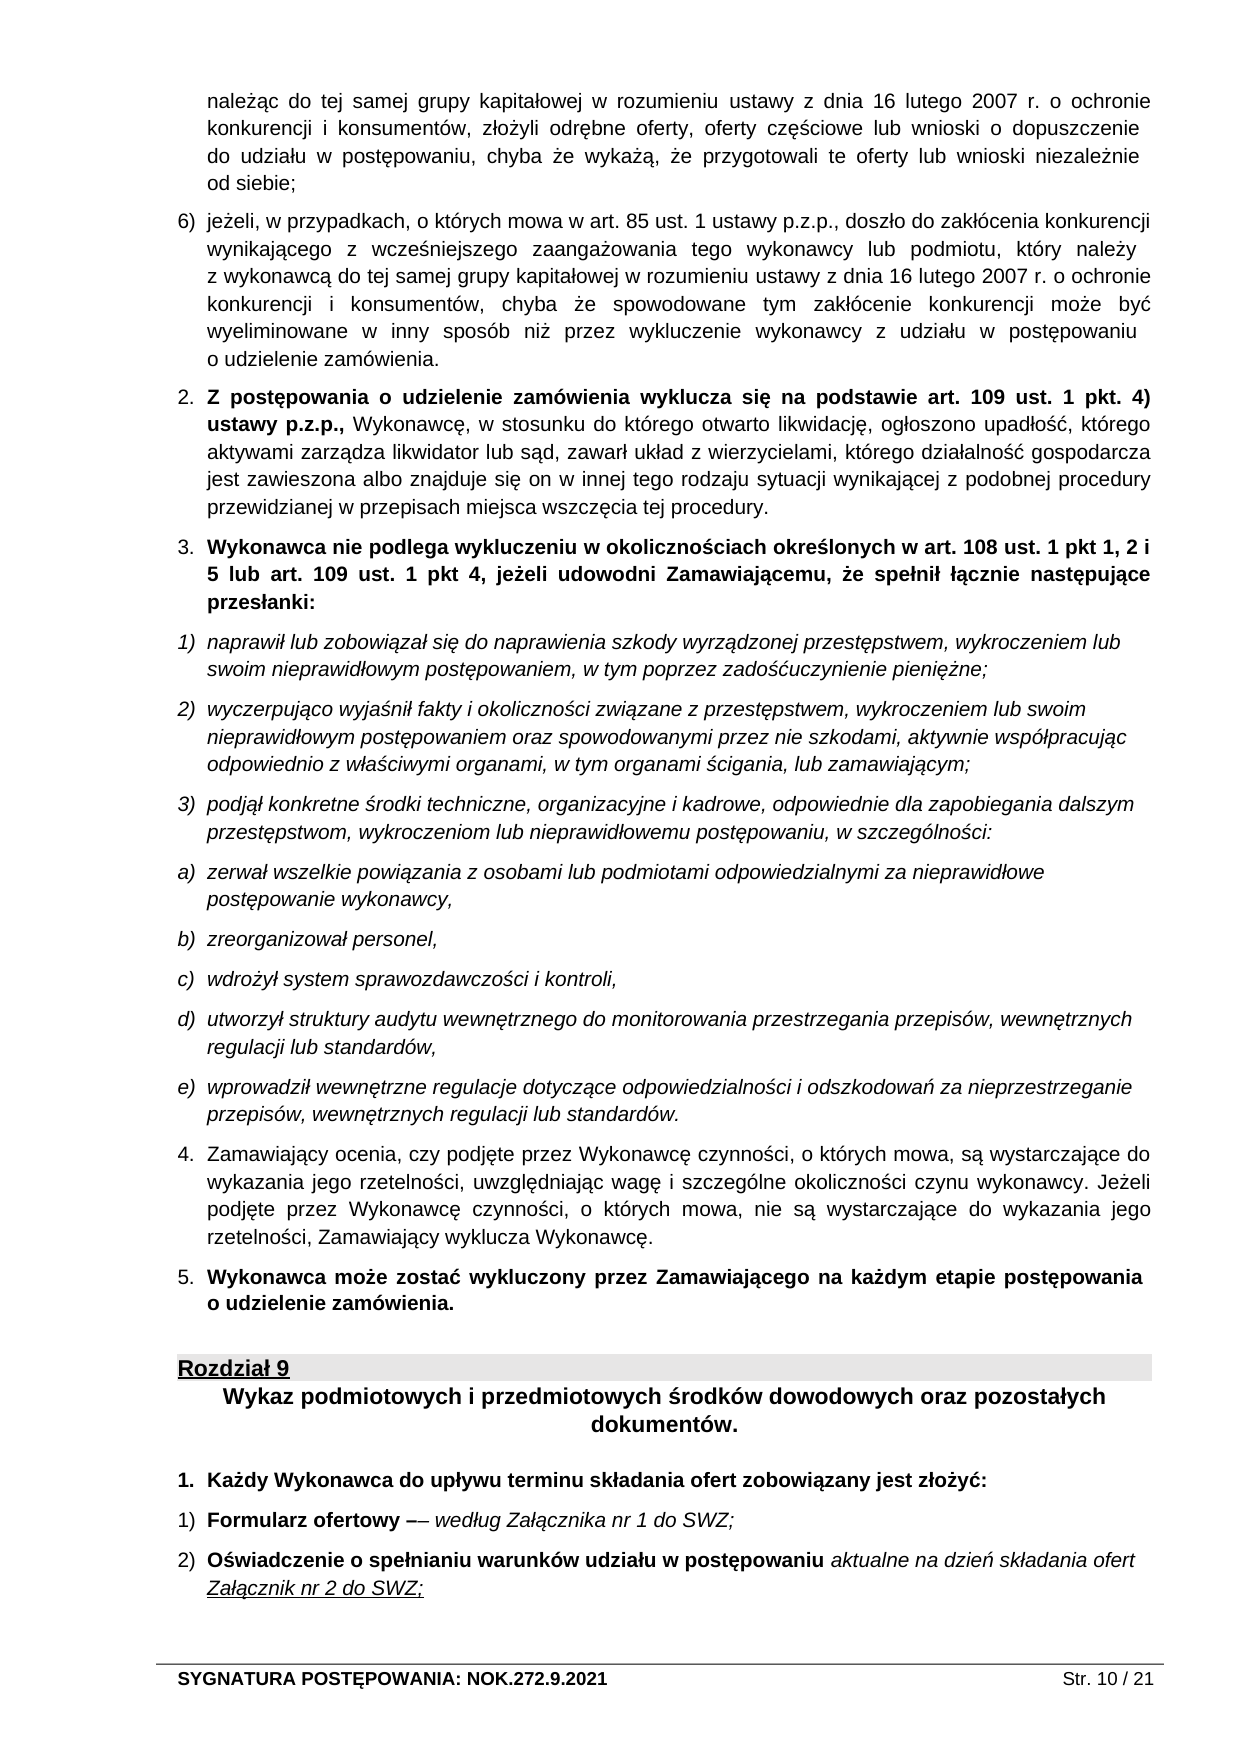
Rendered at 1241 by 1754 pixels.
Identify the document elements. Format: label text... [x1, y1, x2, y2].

list wyczerpująco wyjaśnił fakty i okoliczności związane z przestępstwem, wykroczeniem lub swoim nieprawidłowym postępowaniem oraz spowodowanymi przez nie szkodami, aktywnie współpracując odpowiednio z właściwymi organami, w tym organami ścigania, lub zamawiającym; [177, 697, 1152, 776]
list Wykonawca może zostać wykluczony przez Zamawiającego na każdym etapie postępowania o udzielenie zamówienia. [177, 1264, 1152, 1314]
list Z postępowania o udzielenie zamówienia wyklucza się na podstawie art. 109 ust. 1 pkt. 4) ustawy p.z.p., Wykonawcę, w stosunku do którego otwarto likwidację, ogłoszono upadłość, którego aktywami zarządza likwidator lub sąd, zawarł układ z wierzycielami, którego działalność gospodarcza jest zawieszona albo znajduje się on w innej tego rodzaju sytuacji wynikającej z podobnej procedury przewidzianej w przepisach miejsca wszczęcia tej procedury. [177, 384, 1152, 518]
list wdrożył system sprawozdawczości i kontroli, [177, 967, 1152, 991]
list Wykonawca nie podlega wykluczeniu w okolicznościach określonych w art. 108 ust. 1 pkt 1, 2 i 5 lub art. 109 ust. 1 pkt 4, jeżeli udowodni Zamawiającemu, że spełnił łącznie następujące przesłanki: [177, 534, 1152, 613]
list naprawił lub zobowiązał się do naprawienia szkody wyrządzonej przestępstwem, wykroczeniem lub swoim nieprawidłowym postępowaniem, w tym poprzez zadośćuczynienie pieniężne; [177, 629, 1152, 681]
text Wykaz podmiotowych i przedmiotowych środków dowodowych oraz pozostałych dokumentów. [177, 1383, 1152, 1438]
list zreorganizował personel, [177, 927, 1152, 951]
list Formularz ofertowy –– według Załącznika nr 1 do SWZ; [177, 1508, 1152, 1532]
list Każdy Wykonawca do upływu terminu składania ofert zobowiązany jest złożyć: [177, 1468, 1152, 1492]
list Oświadczenie o spełnianiu warunków udziału w postępowaniu aktualne na dzień składania ofert Załącznik nr 2 do SWZ; [177, 1548, 1152, 1600]
list podjął konkretne środki techniczne, organizacyjne i kadrowe, odpowiednie dla zapobiegania dalszym przestępstwom, wykroczeniom lub nieprawidłowemu postępowaniu, w szczególności: [177, 792, 1152, 843]
list utworzył struktury audytu wewnętrznego do monitorowania przestrzegania przepisów, wewnętrznych regulacji lub standardów, [177, 1007, 1152, 1058]
list jeżeli, w przypadkach, o których mowa w art. 85 ust. 1 ustawy p.z.p., doszło do zakłócenia konkurencji wynikającego z wcześniejszego zaangażowania tego wykonawcy lub podmiotu, który należy z wykonawcą do tej samej grupy kapitałowej w rozumieniu ustawy z dnia 16 lutego 2007 r. o ochronie konkurencji i konsumentów, chyba że spowodowane tym zakłócenie konkurencji może być wyeliminowane w inny sposób niż przez wykluczenie wykonawcy z udziału w postępowaniu o udzielenie zamówienia. [177, 209, 1152, 371]
list Zamawiający ocenia, czy podjęte przez Wykonawcę czynności, o których mowa, są wystarczające do wykazania jego rzetelności, uwzględniając wagę i szczególne okoliczności czynu wykonawcy. Jeżeli podjęte przez Wykonawcę czynności, o których mowa, nie są wystarczające do wykazania jego rzetelności, Zamawiający wyklucza Wykonawcę. [177, 1142, 1152, 1248]
text Rozdział 9 [177, 1354, 1152, 1381]
list zerwał wszelkie powiązania z osobami lub podmiotami odpowiedzialnymi za nieprawidłowe postępowanie wykonawcy, [177, 859, 1152, 911]
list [177, 89, 1152, 195]
list wprowadził wewnętrzne regulacje dotyczące odpowiedzialności i odszkodowań za nieprzestrzeganie przepisów, wewnętrznych regulacji lub standardów. [177, 1074, 1152, 1126]
